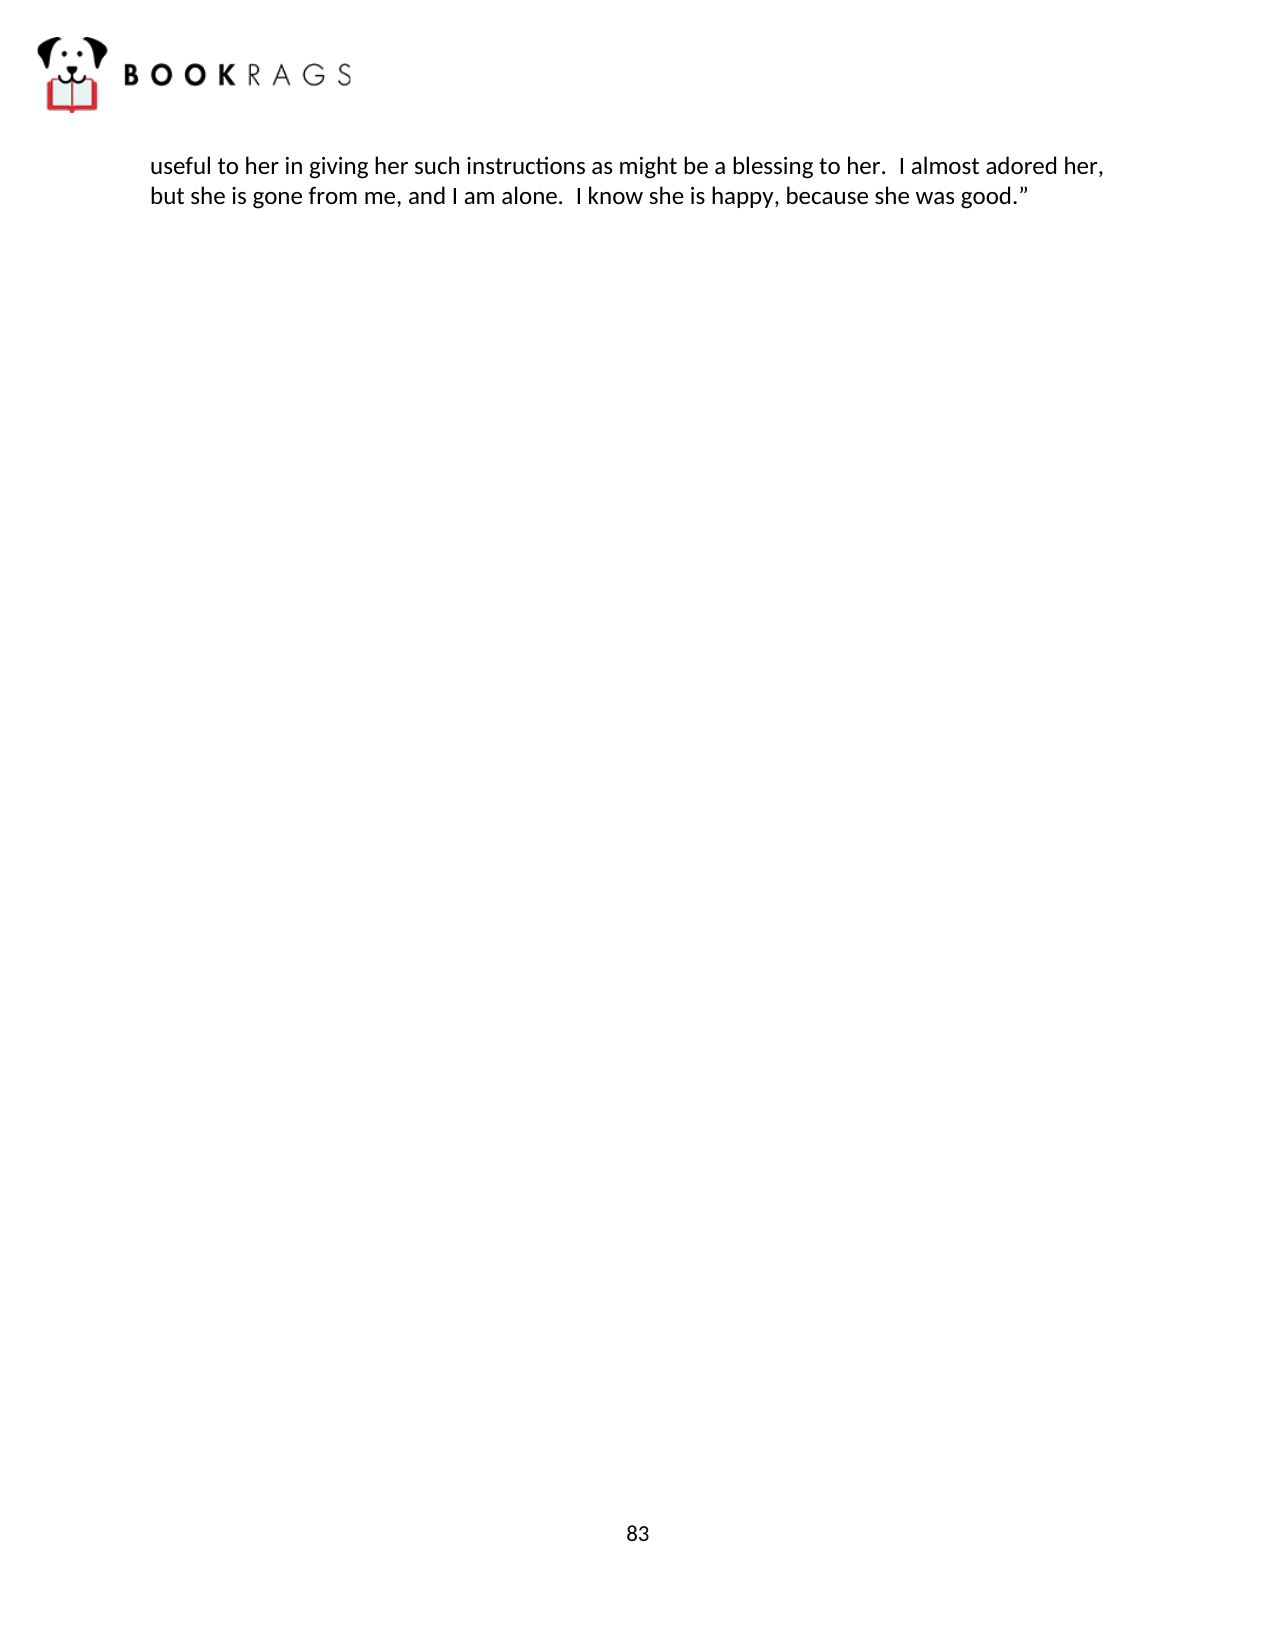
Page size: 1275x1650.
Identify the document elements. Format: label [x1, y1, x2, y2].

picture [37, 37, 351, 113]
text [150, 150, 1125, 211]
